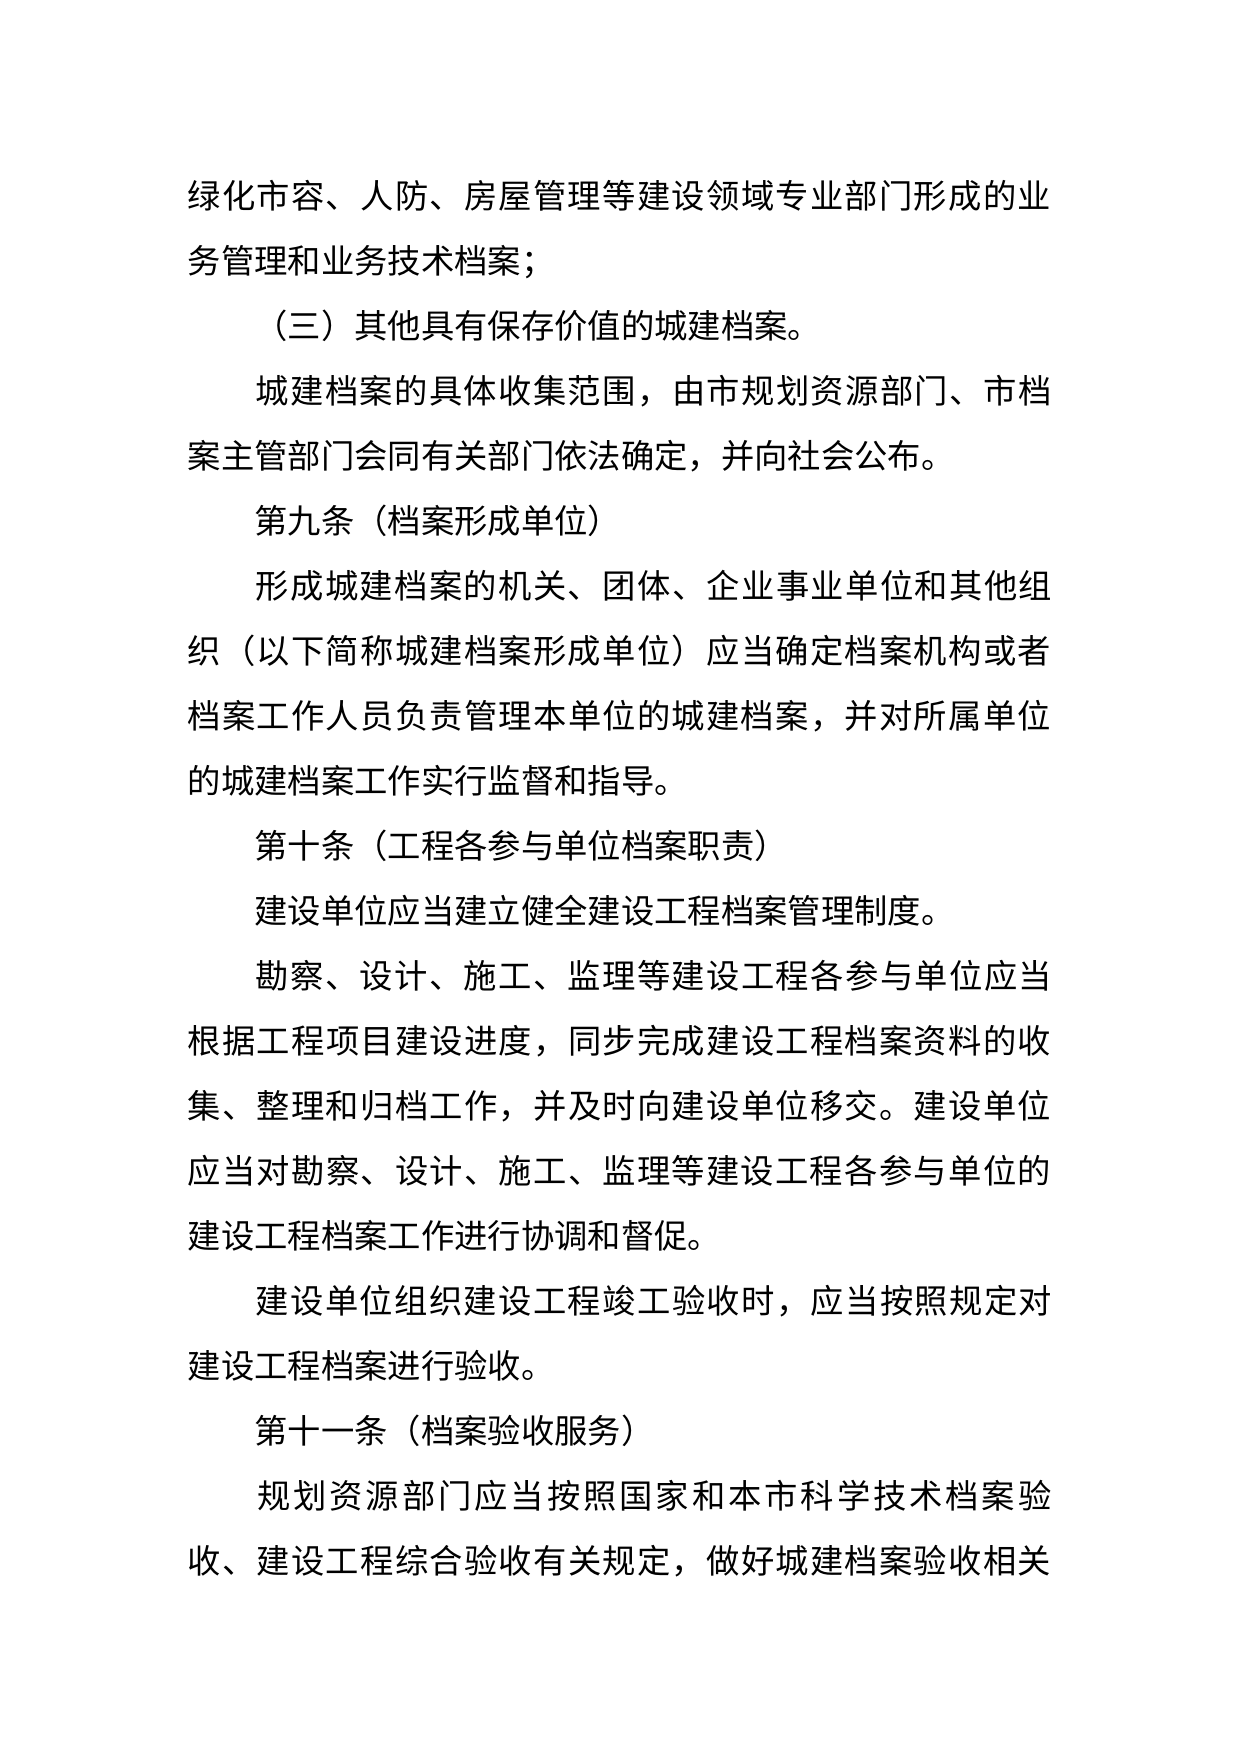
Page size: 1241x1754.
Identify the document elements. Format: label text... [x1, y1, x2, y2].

text 建设单位组织建设工程竣工验收时，应当按照规定对建设工程档案进行验收。 [187, 1267, 1053, 1397]
text 第十一条（档案验收服务） [187, 1397, 1053, 1462]
text 第十条（工程各参与单位档案职责） [187, 812, 1053, 877]
text 勘察、设计、施工、监理等建设工程各参与单位应当根据工程项目建设进度，同步完成建设工程档案资料的收集、整理和归档工作，并及时向建设单位移交。建设单位应当对勘察、设计、施工、监理等建设工程各参与单位的建设工程档案工作进行协调和督促。 [187, 942, 1053, 1267]
text （三）其他具有保存价值的城建档案。 [187, 292, 1053, 357]
text 形成城建档案的机关、团体、企业事业单位和其他组织（以下简称城建档案形成单位）应当确定档案机构或者档案工作人员负责管理本单位的城建档案，并对所属单位的城建档案工作实行监督和指导。 [187, 552, 1053, 812]
text 建设单位应当建立健全建设工程档案管理制度。 [187, 877, 1053, 942]
text 第九条（档案形成单位） [187, 487, 1053, 552]
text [187, 1462, 1053, 1592]
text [187, 162, 1053, 292]
text 城建档案的具体收集范围，由市规划资源部门、市档案主管部门会同有关部门依法确定，并向社会公布。 [187, 357, 1053, 487]
